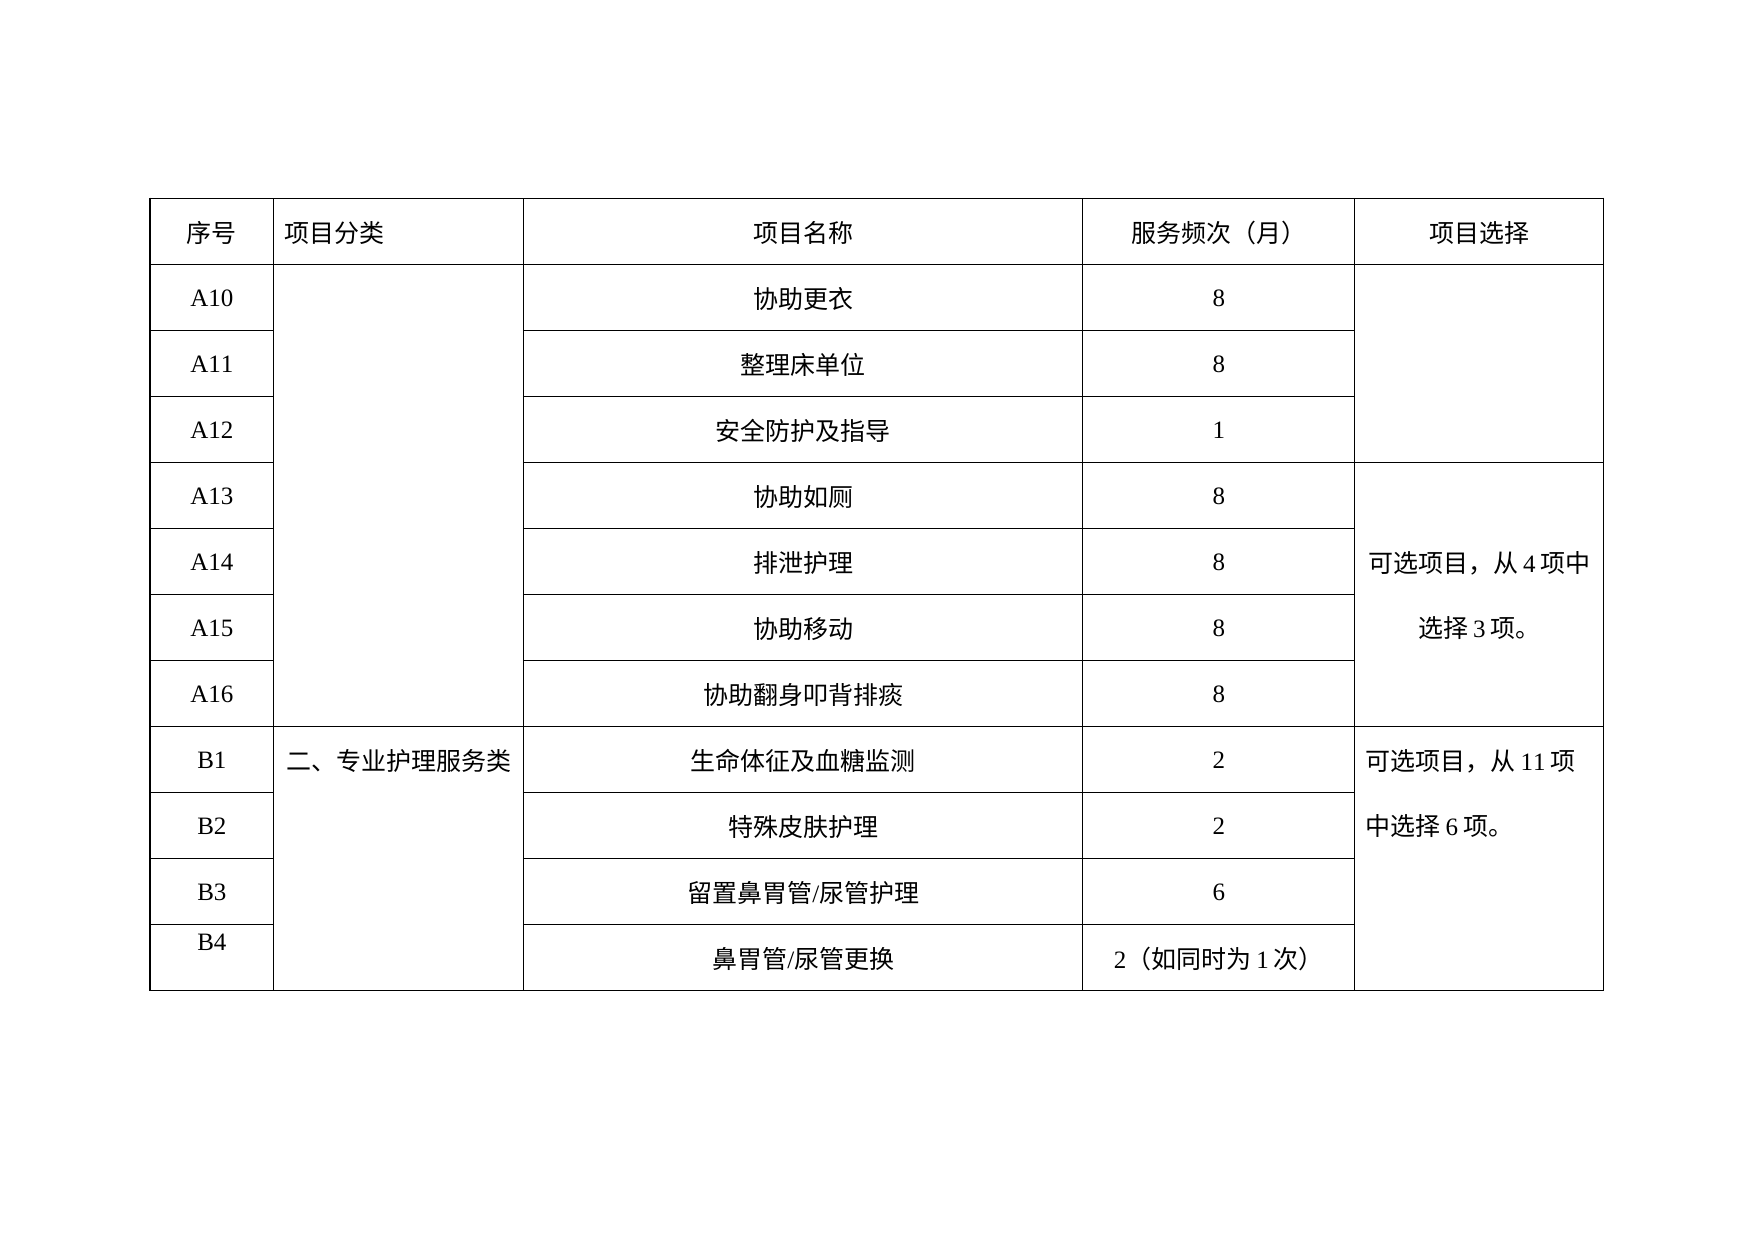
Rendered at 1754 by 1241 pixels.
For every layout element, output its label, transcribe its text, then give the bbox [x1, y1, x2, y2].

table_header 项目分类 [274, 199, 523, 264]
table_cell 8 [1083, 661, 1354, 726]
table_cell A10 [151, 265, 273, 330]
table_cell 8 [1083, 265, 1354, 330]
table_cell 留置鼻胃管/尿管护理 [524, 859, 1082, 924]
table_cell B1 [151, 727, 273, 792]
table_cell A11 [151, 331, 273, 396]
table_cell A14 [151, 529, 273, 594]
table_cell B3 [151, 859, 273, 924]
table_cell A16 [151, 661, 273, 726]
table_header 项目选择 [1355, 199, 1603, 264]
table_cell 6 [1083, 859, 1354, 924]
table_cell 安全防护及指导 [524, 397, 1082, 462]
table_cell B2 [151, 793, 273, 858]
table_cell 协助如厕 [524, 463, 1082, 528]
table_header 项目名称 [524, 199, 1082, 264]
table_cell 排泄护理 [524, 529, 1082, 594]
table_header 服务频次（月） [1083, 199, 1354, 264]
table_cell 生命体征及血糖监测 [524, 727, 1082, 792]
table_cell 特殊皮肤护理 [524, 793, 1082, 858]
table_cell A15 [151, 595, 273, 660]
table_cell 8 [1083, 595, 1354, 660]
table_cell 可选项目，从4项中选择3项。 [1355, 463, 1603, 726]
table_cell 1 [1083, 397, 1354, 462]
table_cell 二、专业护理服务类 [274, 727, 523, 990]
table_cell 可选项目，从11项中选择6项。 [1355, 727, 1603, 990]
table_cell B4 [151, 925, 273, 990]
table_cell 协助移动 [524, 595, 1082, 660]
table_cell 协助翻身叩背排痰 [524, 661, 1082, 726]
table_cell A12 [151, 397, 273, 462]
table_cell 8 [1083, 331, 1354, 396]
table_cell 2 [1083, 727, 1354, 792]
table_cell A13 [151, 463, 273, 528]
table_cell 协助更衣 [524, 265, 1082, 330]
table_cell 8 [1083, 463, 1354, 528]
table_header 序号 [151, 199, 273, 264]
table_cell 2（如同时为1次） [1083, 925, 1354, 990]
table_cell 2 [1083, 793, 1354, 858]
table_cell 8 [1083, 529, 1354, 594]
table_cell 鼻胃管/尿管更换 [524, 925, 1082, 990]
table_cell 整理床单位 [524, 331, 1082, 396]
